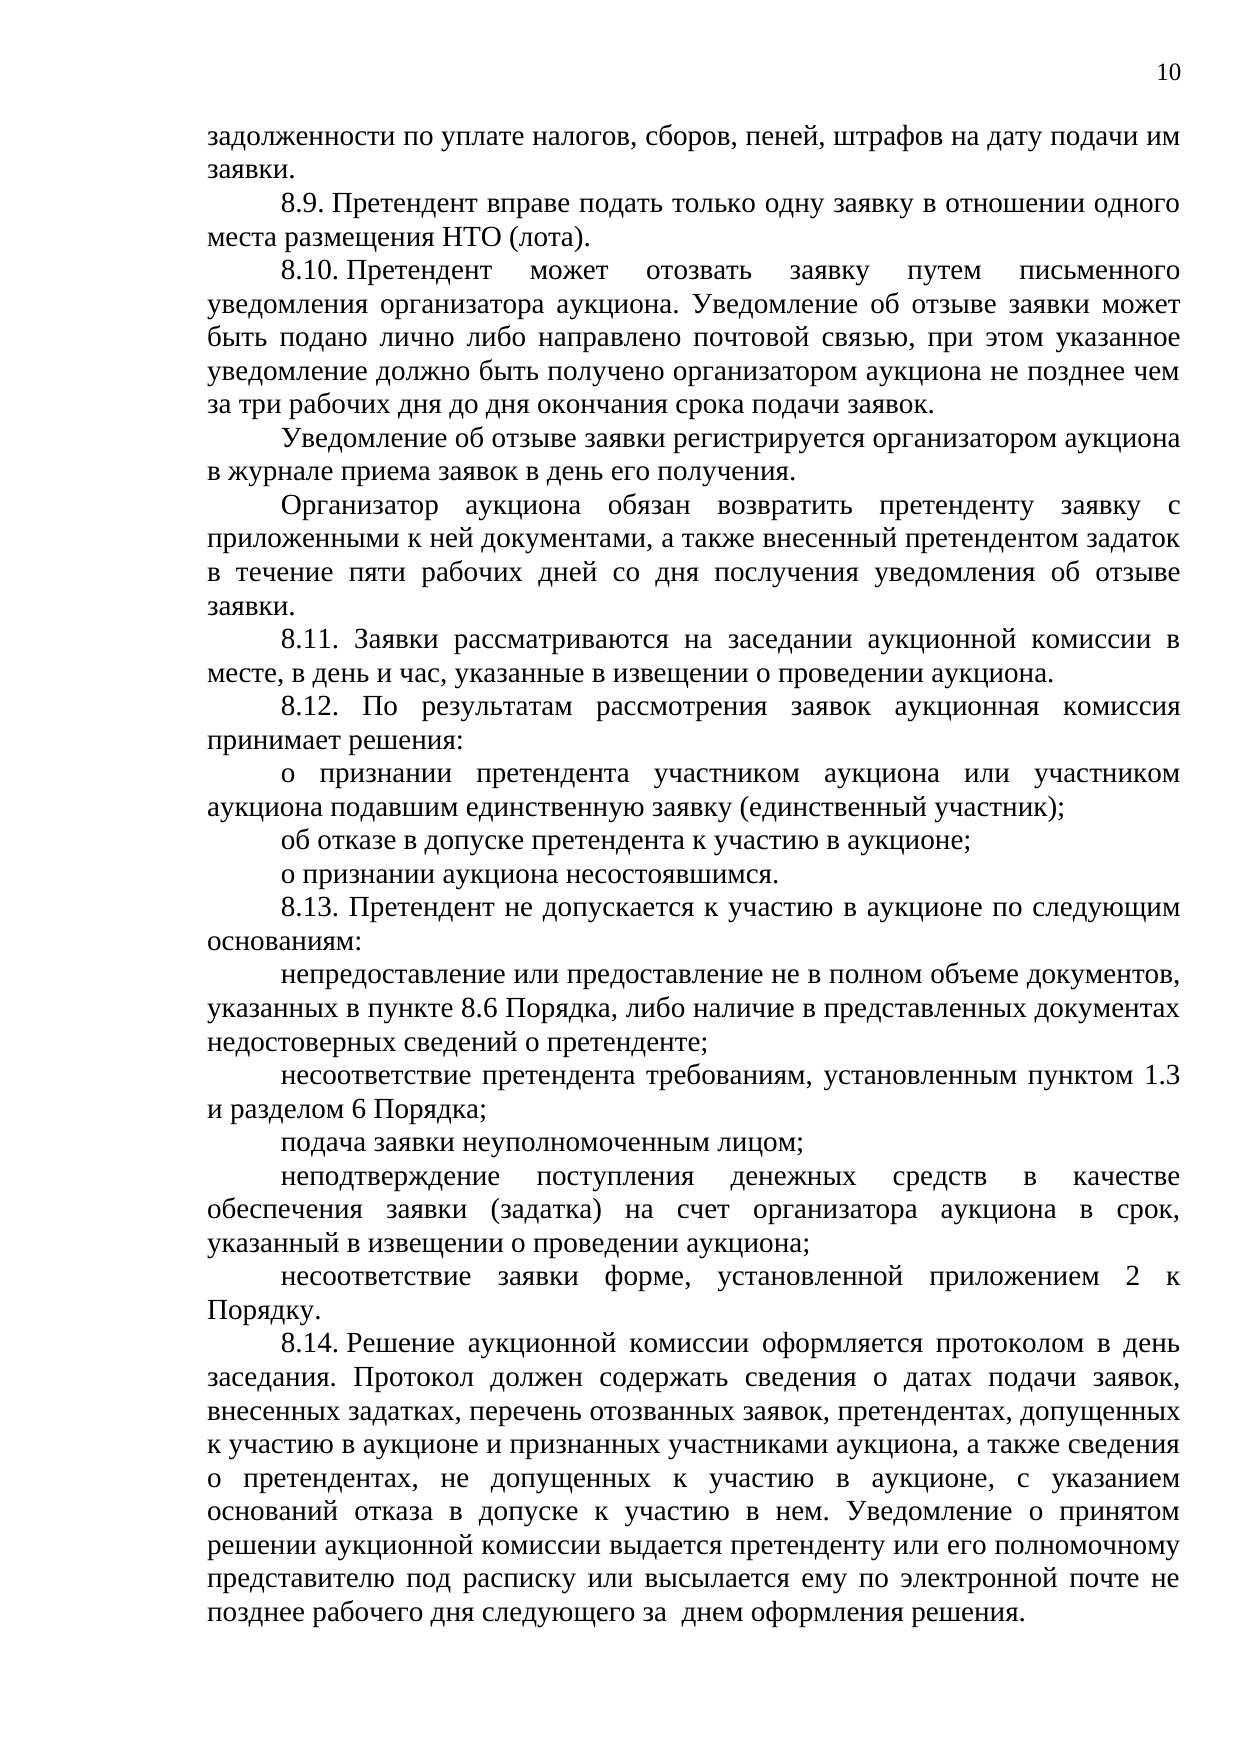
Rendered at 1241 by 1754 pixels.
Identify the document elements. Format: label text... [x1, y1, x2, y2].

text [207, 118, 1181, 185]
text подача заявки неуполномоченным лицом; [207, 1124, 1181, 1158]
text 8.12. По результатам рассмотрения заявок аукционная комиссия принимает решения: [207, 688, 1181, 755]
text о признании аукциона несостоявшимся. [207, 856, 1181, 889]
text о признании претендента участником аукциона или участником аукциона подавшим единственную заявку (единственный участник); [207, 755, 1181, 822]
text 8.13. Претендент не допускается к участию в аукционе по следующим основаниям: [207, 889, 1181, 957]
text Организатор аукциона обязан возвратить претенденту заявку с приложенными к ней документами, а также внесенный претендентом задаток в течение пяти рабочих дней со дня послучения уведомления об отзыве заявки. [207, 487, 1181, 621]
text несоответствие заявки форме, установленной приложением 2 к Порядку. [207, 1258, 1181, 1326]
text несоответствие претендента требованиям, установленным пунктом 1.3 и разделом 6 Порядка; [207, 1057, 1181, 1124]
text неподтверждение поступления денежных средств в качестве обеспечения заявки (задатка) на счет организатора аукциона в срок, указанный в извещении о проведении аукциона; [207, 1158, 1181, 1258]
text об отказе в допуске претендента к участию в аукционе; [207, 822, 1181, 856]
text 8.9. Претендент вправе подать только одну заявку в отношении одного места размещения НТО (лота). [207, 185, 1181, 252]
text 8.11. Заявки рассматриваются на заседании аукционной комиссии в месте, в день и час, указанные в извещении о проведении аукциона. [207, 621, 1181, 688]
text 8.14. Решение аукционной комиссии оформляется протоколом в день заседания. Протокол должен содержать сведения о датах подачи заявок, внесенных задатках, перечень отозванных заявок, претендентах, допущенных к участию в аукционе и признанных участниками аукциона, а также сведения о претендентах, не допущенных к участию в аукционе, с указанием оснований отказа в допуске к участию в нем. Уведомление о принятом решении аукционной комиссии выдается претенденту или его полномочному представителю под расписку или высылается ему по электронной почте не позднее рабочего дня следующего за днем оформления решения. [207, 1326, 1181, 1627]
text Уведомление об отзыве заявки регистрируется организатором аукциона в журнале приема заявок в день его получения. [207, 420, 1181, 487]
text непредоставление или предоставление не в полном объеме документов, указанных в пункте 8.6 Порядка, либо наличие в представленных документах недостоверных сведений о претенденте; [207, 957, 1181, 1057]
text 8.10. Претендент может отозвать заявку путем письменного уведомления организатора аукциона. Уведомление об отзыве заявки может быть подано лично либо направлено почтовой связью, при этом указанное уведомление должно быть получено организатором аукциона не позднее чем за три рабочих дня до дня окончания срока подачи заявок. [207, 252, 1181, 420]
